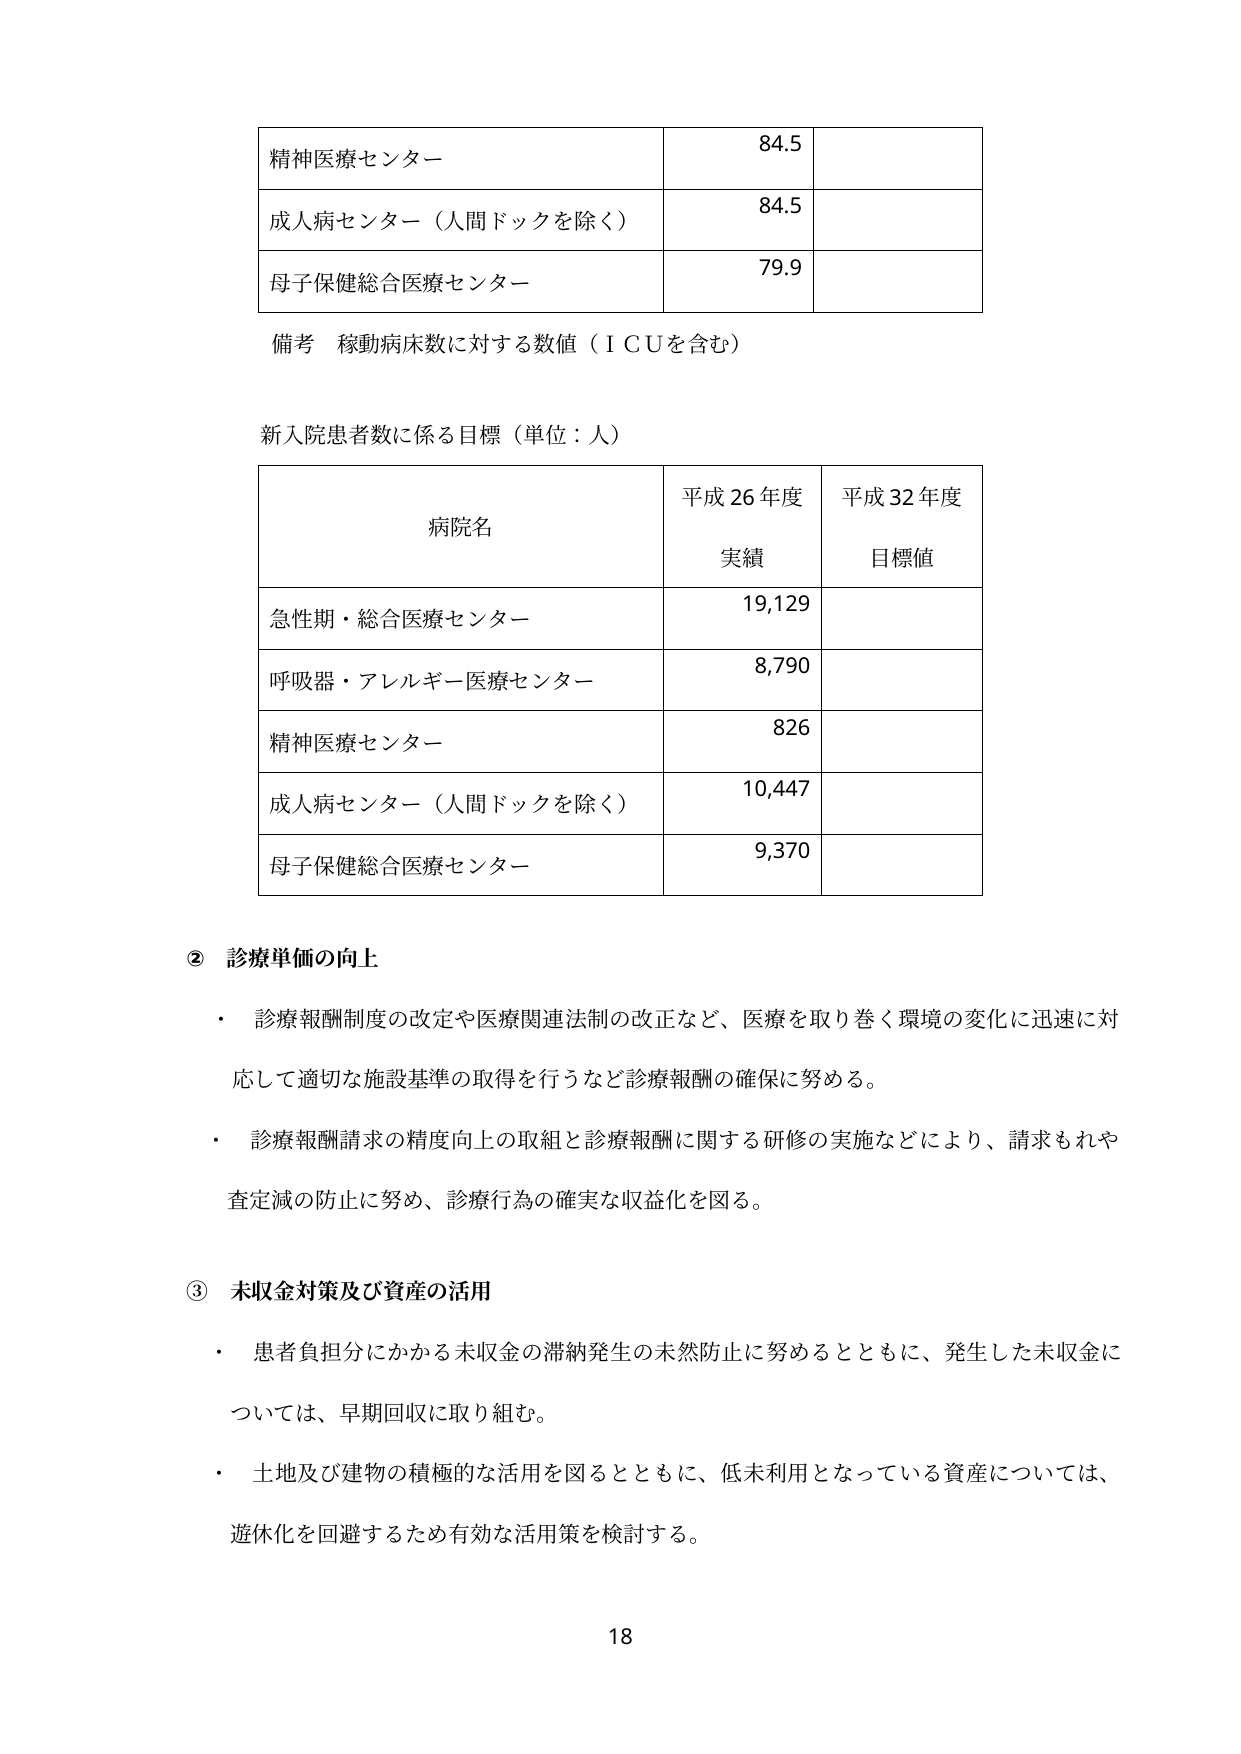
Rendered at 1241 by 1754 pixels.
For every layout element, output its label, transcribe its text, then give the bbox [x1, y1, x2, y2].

table_cell [822, 588, 982, 648]
table_cell [814, 128, 982, 189]
table_cell 19,129 [664, 588, 821, 648]
text ・ 診療報酬制度の改定や医療関連法制の改正など、医療を取り巻く環境の変化に迅速に対応して適切な施設基準の取得を行うなど診療報酬の確保に努める。 [210, 987, 1122, 1108]
text ③ 未収金対策及び資産の活用 [164, 1260, 1122, 1321]
table_header 病院名 [259, 466, 663, 587]
table_cell 精神医療センター [259, 711, 663, 772]
table_cell [822, 711, 982, 772]
table_cell 母子保健総合医療センター [259, 835, 663, 895]
table_cell 成人病センター（人間ドックを除く） [259, 773, 663, 833]
table_cell [822, 650, 982, 710]
table_cell 9,370 [664, 835, 821, 895]
table_cell 79.9 [664, 251, 813, 312]
table_cell 826 [664, 711, 821, 772]
table_cell [822, 835, 982, 895]
table_cell 精神医療センター [259, 128, 663, 189]
table_cell 8,790 [664, 650, 821, 710]
table_header 平成32年度 目標値 [822, 466, 982, 587]
text ② 診療単価の向上 [164, 927, 1122, 987]
table_cell [822, 773, 982, 833]
table_cell 急性期・総合医療センター [259, 588, 663, 648]
text ・ 診療報酬請求の精度向上の取組と診療報酬に関する研修の実施などにより、請求もれや査定減の防止に努め、診療行為の確実な収益化を図る。 [206, 1108, 1122, 1230]
text 新入院患者数に係る目標（単位：人） [118, 404, 1122, 464]
table_cell [814, 251, 982, 312]
table_cell 呼吸器・アレルギー医療センター [259, 650, 663, 710]
table_cell 10,447 [664, 773, 821, 833]
table_cell 84.5 [664, 128, 813, 189]
text ・ 土地及び建物の積極的な活用を図るとともに、低未利用となっている資産については、遊休化を回避するため有効な活用策を検討する。 [208, 1442, 1122, 1563]
table_cell 母子保健総合医療センター [259, 251, 663, 312]
text 備考 稼動病床数に対する数値（ＩＣＵを含む） [118, 313, 1122, 374]
table_header 平成26年度 実績 [664, 466, 821, 587]
table_cell 84.5 [664, 190, 813, 250]
table_cell [814, 190, 982, 250]
table_cell 成人病センター（人間ドックを除く） [259, 190, 663, 250]
text ・ 患者負担分にかかる未収金の滞納発生の未然防止に努めるとともに、発生した未収金については、早期回収に取り組む。 [164, 1321, 1122, 1442]
